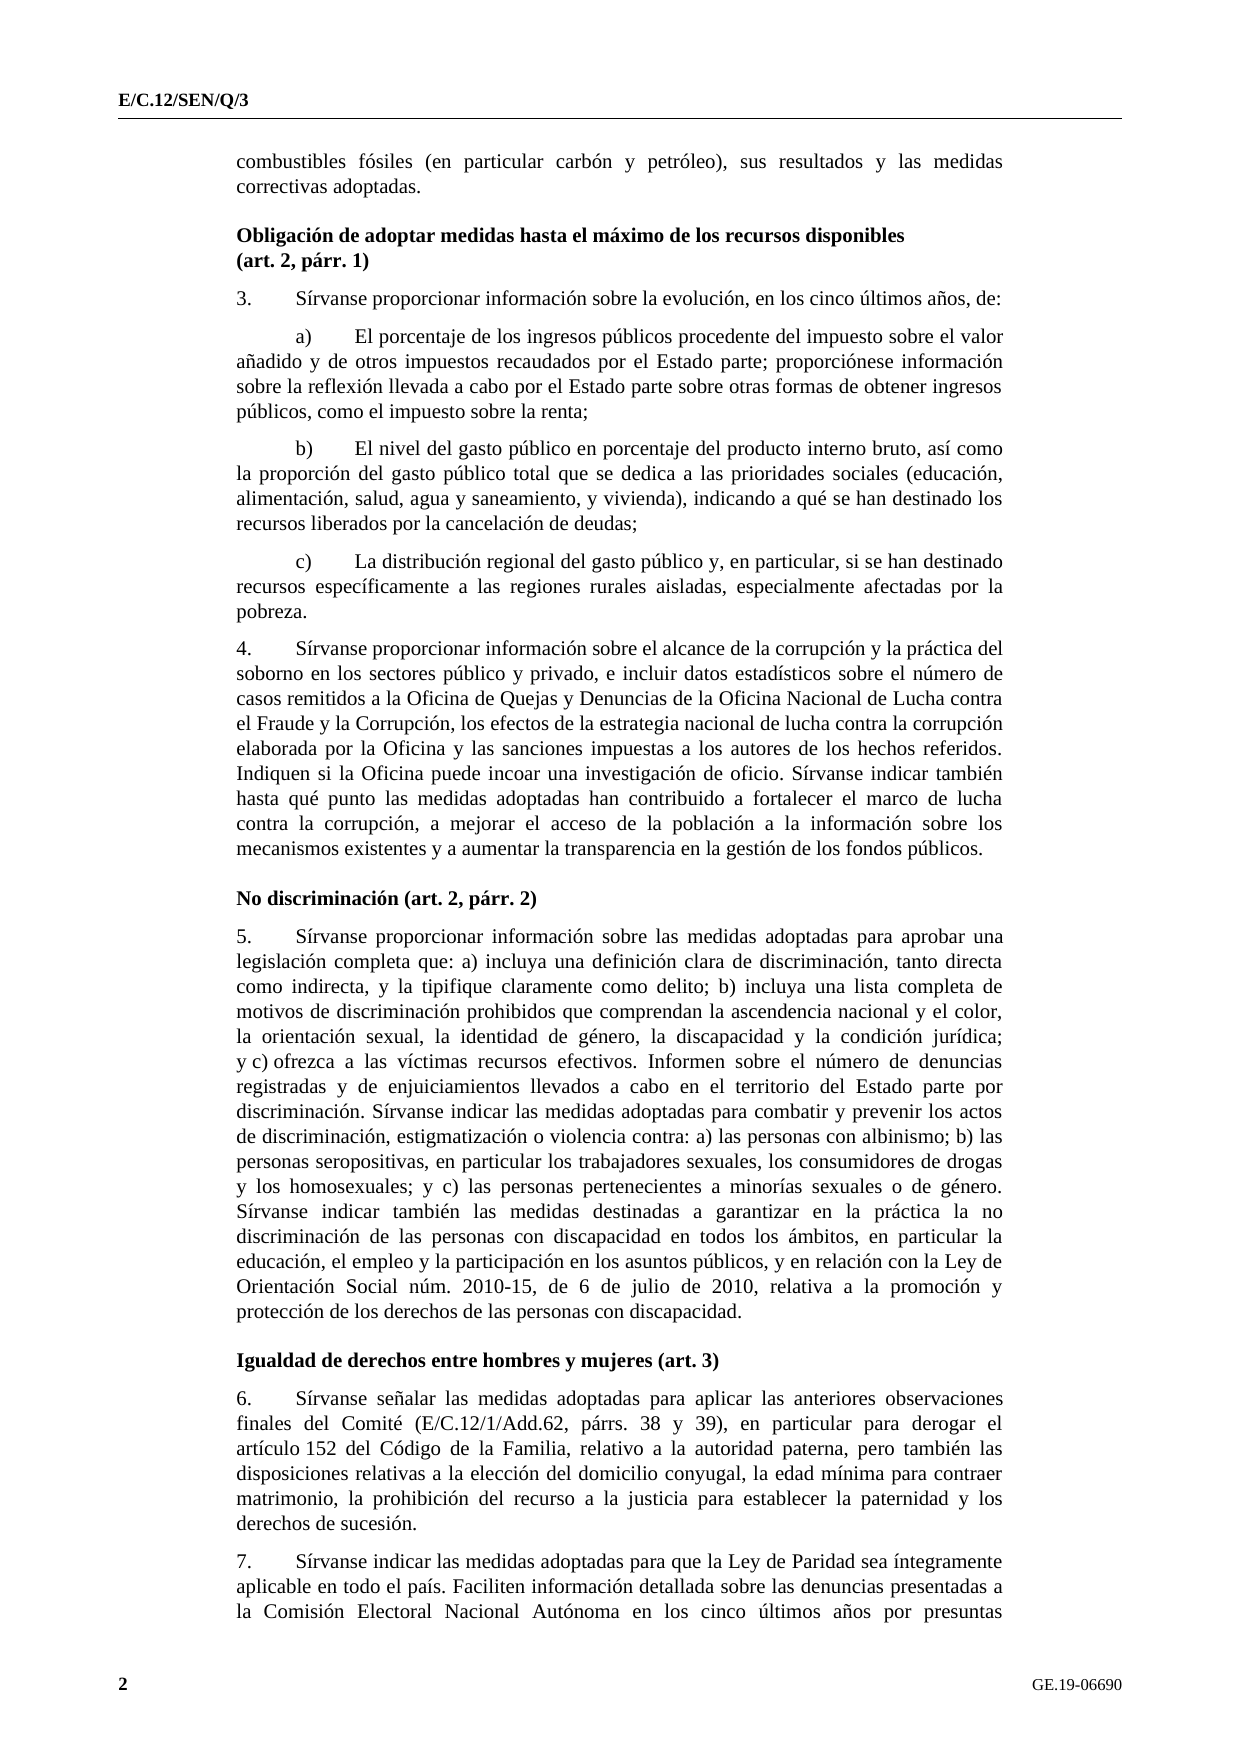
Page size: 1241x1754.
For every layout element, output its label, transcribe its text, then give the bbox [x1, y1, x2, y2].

text c) La distribución regional del gasto público y, en particular, si se han destinado recursos específicamente a las regiones rurales aisladas, especialmente afectadas por la pobreza. [236, 548, 1004, 623]
text b) El nivel del gasto público en porcentaje del producto interno bruto, así como la proporción del gasto público total que se dedica a las prioridades sociales (educación, alimentación, salud, agua y saneamiento, y vivienda), indicando a qué se han destinado los recursos liberados por la cancelación de deudas; [236, 435, 1004, 535]
text 3. Sírvanse proporcionar información sobre la evolución, en los cinco últimos años, de: [236, 285, 1004, 310]
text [236, 1548, 1004, 1623]
text 4. Sírvanse proporcionar información sobre el alcance de la corrupción y la práctica del soborno en los sectores público y privado, e incluir datos estadísticos sobre el número de casos remitidos a la Oficina de Quejas y Denuncias de la Oficina Nacional de Lucha contra el Fraude y la Corrupción, los efectos de la estrategia nacional de lucha contra la corrupción elaborada por la Oficina y las sanciones impuestas a los autores de los hechos referidos. Indiquen si la Oficina puede incoar una investigación de oficio. Sírvanse indicar también hasta qué punto las medidas adoptadas han contribuido a fortalecer el marco de lucha contra la corrupción, a mejorar el acceso de la población a la información sobre los mecanismos existentes y a aumentar la transparencia en la gestión de los fondos públicos. [236, 635, 1004, 860]
text 5. Sírvanse proporcionar información sobre las medidas adoptadas para aprobar una legislación completa que: a) incluya una definición clara de discriminación, tanto directa como indirecta, y la tipifique claramente como delito; b) incluya una lista completa de motivos de discriminación prohibidos que comprendan la ascendencia nacional y el color, la orientación sexual, la identidad de género, la discapacidad y la condición jurídica; y c) ofrezca a las víctimas recursos efectivos. Informen sobre el número de denuncias registradas y de enjuiciamientos llevados a cabo en el territorio del Estado parte por discriminación. Sírvanse indicar las medidas adoptadas para combatir y prevenir los actos de discriminación, estigmatización o violencia contra: a) las personas con albinismo; b) las personas seropositivas, en particular los trabajadores sexuales, los consumidores de drogas y los homosexuales; y c) las personas pertenecientes a minorías sexuales o de género. Sírvanse indicar también las medidas destinadas a garantizar en la práctica la no discriminación de las personas con discapacidad en todos los ámbitos, en particular la educación, el empleo y la participación en los asuntos públicos, y en relación con la Ley de Orientación Social núm. 2010-15, de 6 de julio de 2010, relativa a la promoción y protección de los derechos de las personas con discapacidad. [236, 923, 1004, 1323]
text 6. Sírvanse señalar las medidas adoptadas para aplicar las anteriores observaciones finales del Comité (E/C.12/1/Add.62, párrs. 38 y 39), en particular para derogar el artículo 152 del Código de la Familia, relativo a la autoridad paterna, pero también las disposiciones relativas a la elección del domicilio conyugal, la edad mínima para contraer matrimonio, la prohibición del recurso a la justicia para establecer la paternidad y los derechos de sucesión. [236, 1385, 1004, 1535]
text Igualdad de derechos entre hombres y mujeres (art. 3) [118, 1348, 1004, 1373]
text Obligación de adoptar medidas hasta el máximo de los recursos disponibles (art. 2, párr. 1) [118, 223, 1004, 273]
text No discriminación (art. 2, párr. 2) [118, 885, 1004, 910]
text a) El porcentaje de los ingresos públicos procedente del impuesto sobre el valor añadido y de otros impuestos recaudados por el Estado parte; proporciónese información sobre la reflexión llevada a cabo por el Estado parte sobre otras formas de obtener ingresos públicos, como el impuesto sobre la renta; [236, 323, 1004, 423]
